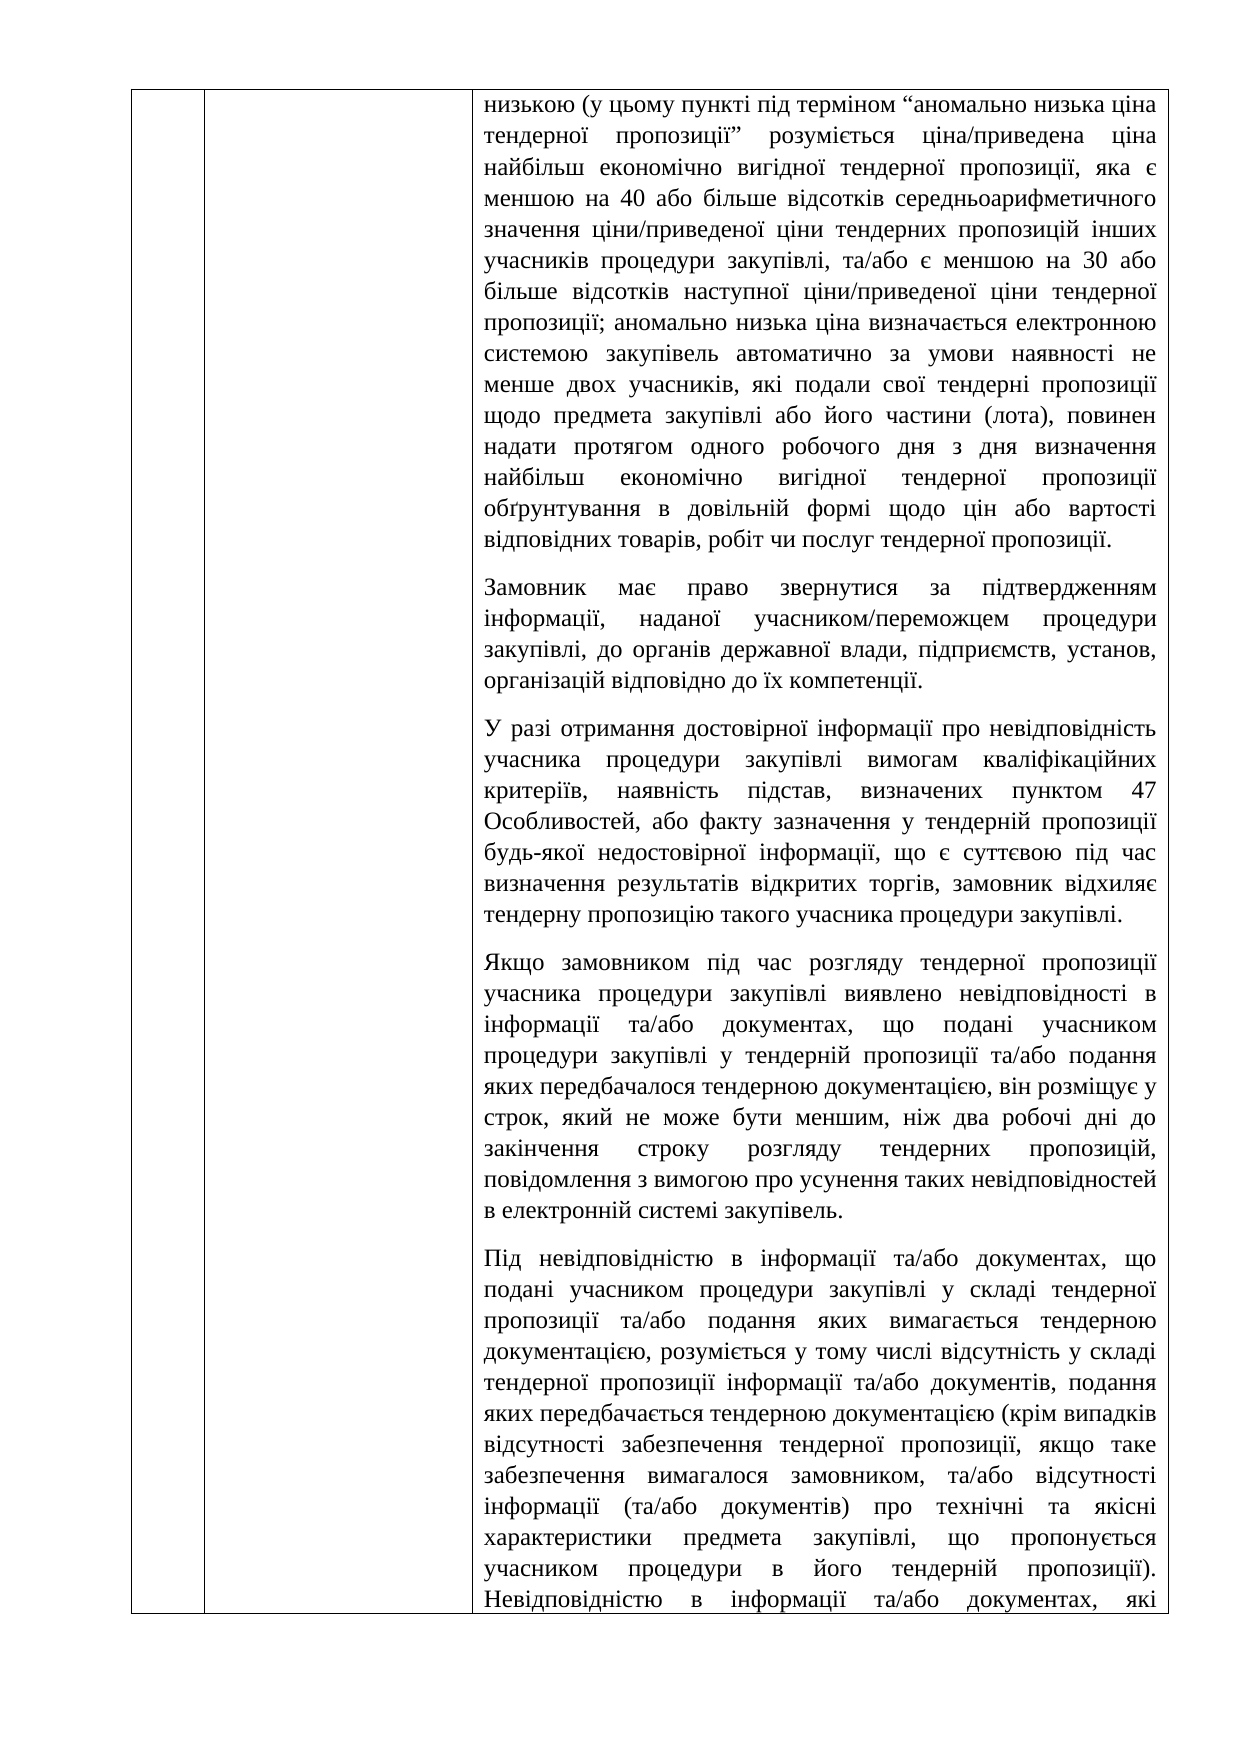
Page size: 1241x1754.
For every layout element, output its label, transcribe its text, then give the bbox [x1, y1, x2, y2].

table_cell 1 [132, 90, 204, 1613]
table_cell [473, 90, 1168, 1613]
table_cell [205, 90, 472, 1613]
